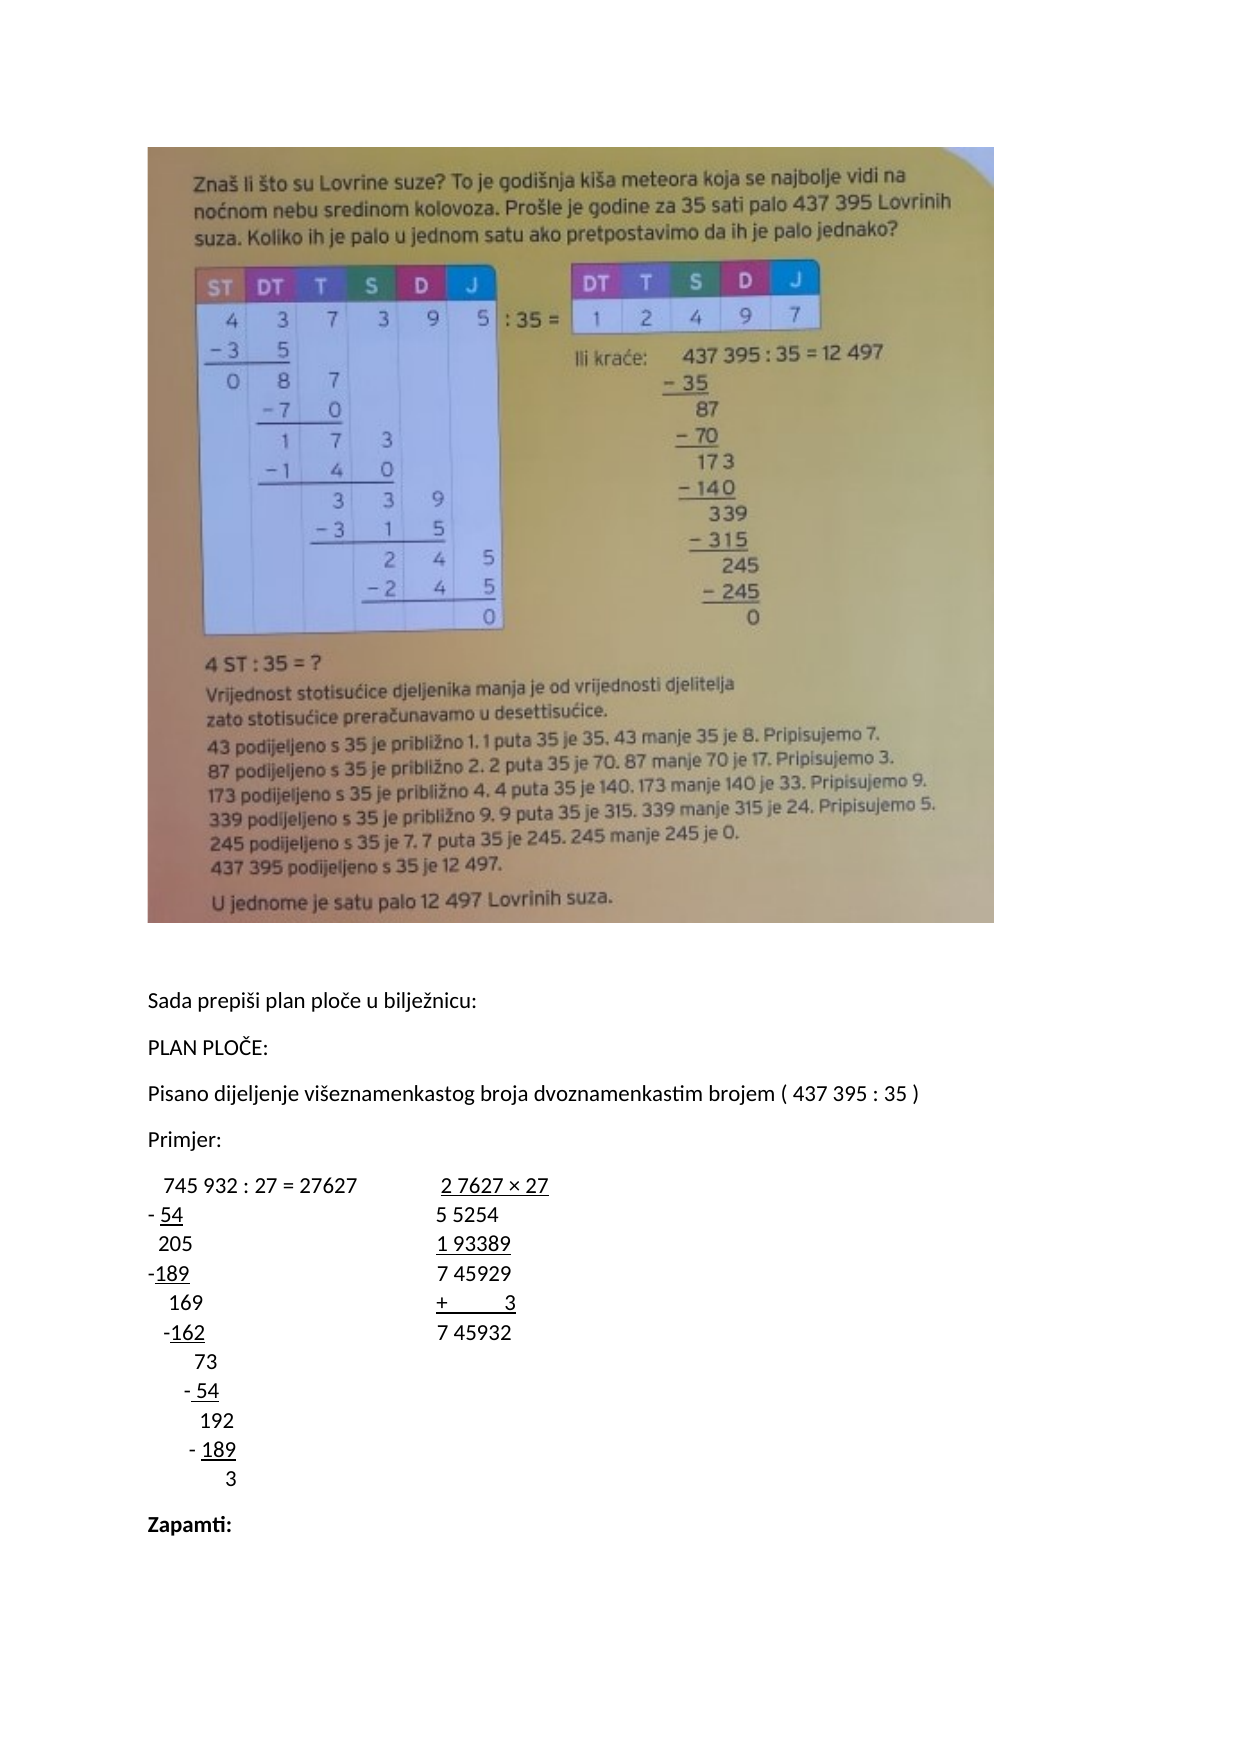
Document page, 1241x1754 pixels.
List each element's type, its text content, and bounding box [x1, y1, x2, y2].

picture [147, 147, 994, 923]
text PLAN PLOČE: [148, 1033, 1093, 1061]
text Pisano dijeljenje višeznamenkastog broja dvoznamenkastim brojem ( 437 395 : 35 ) [148, 1079, 1093, 1107]
text Zapamti: [148, 1511, 1093, 1539]
text Primjer: [148, 1125, 1093, 1153]
text Sada prepiši plan ploče u bilježnicu: [148, 987, 1093, 1015]
text 745 932 : 27 = 27627 2 7627 × 27 - 54 5 5254 205 1 93389 -189 7 45929 169 + 3 -162 7 45932 73 - 54 192 - 189 3 [148, 1171, 1093, 1493]
